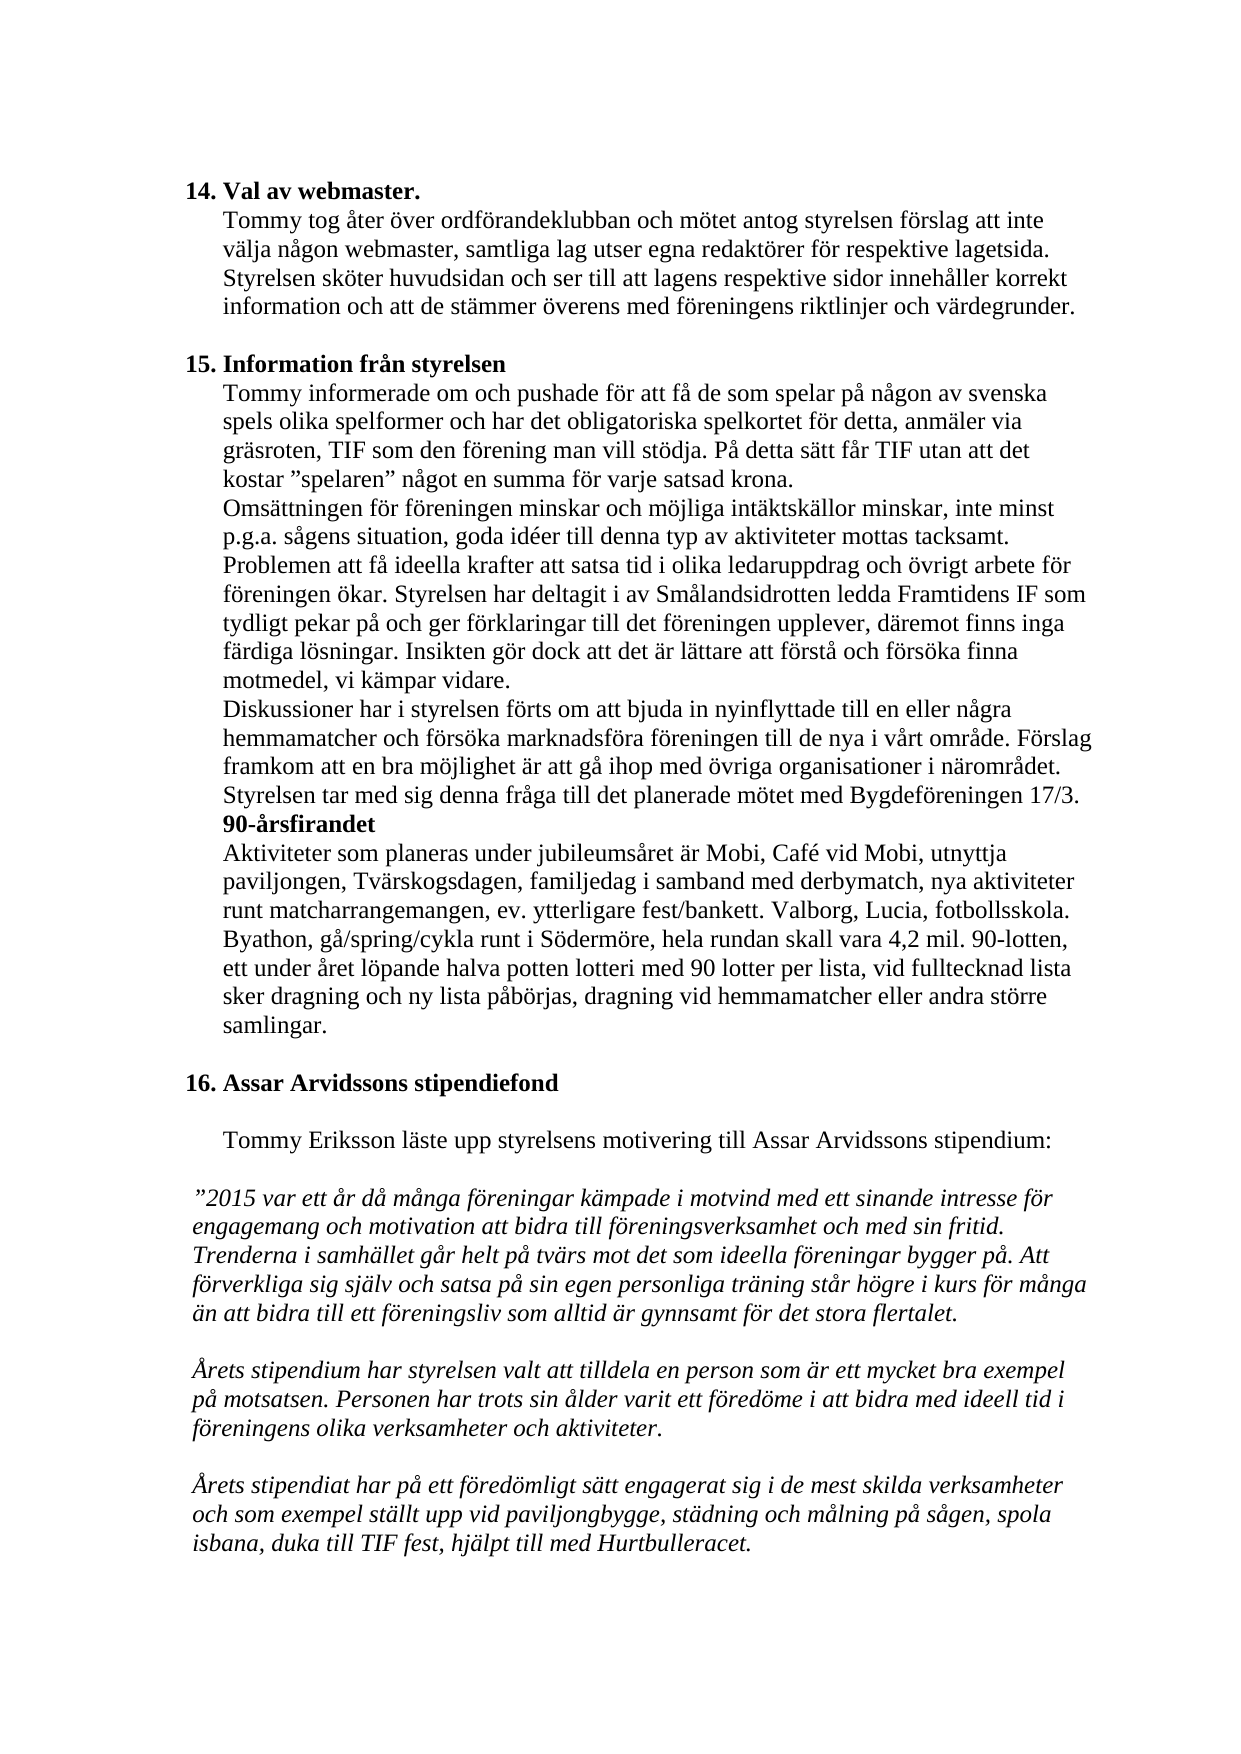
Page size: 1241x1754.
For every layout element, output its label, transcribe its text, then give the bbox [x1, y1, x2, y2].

list Val av webmaster. [185, 176, 1093, 205]
text 90-årsfirandet [223, 809, 1093, 838]
text ”2015 var ett år då många föreningar kämpade i motvind med ett sinande intresse för engagemang och motivation att bidra till föreningsverksamhet och med sin fritid. Trenderna i samhället går helt på tvärs mot det som ideella föreningar bygger på. Att förverkliga sig själv och satsa på sin egen personliga träning står högre i kurs för många än att bidra till ett föreningsliv som alltid är gynnsamt för det stora flertalet. [192, 1183, 1093, 1326]
text Tommy informerade om och pushade för att få de som spelar på någon av svenska spels olika spelformer och har det obligatoriska spelkortet för detta, anmäler via gräsroten, TIF som den förening man vill stödja. På detta sätt får TIF utan att det kostar ”spelaren” något en summa för varje satsad krona. [223, 378, 1093, 493]
text Diskussioner har i styrelsen förts om att bjuda in nyinflyttade till en eller några hemmamatcher och försöka marknadsföra föreningen till de nya i vårt område. Förslag framkom att en bra möjlighet är att gå ihop med övriga organisationer i närområdet. Styrelsen tar med sig denna fråga till det planerade mötet med Bygdeföreningen 17/3. [223, 694, 1093, 809]
text Omsättningen för föreningen minskar och möjliga intäktskällor minskar, inte minst p.g.a. sågens situation, goda idéer till denna typ av aktiviteter mottas tacksamt. [223, 493, 1093, 550]
list Information från styrelsen [185, 349, 1093, 378]
text Tommy Eriksson läste upp styrelsens motivering till Assar Arvidssons stipendium: [223, 1125, 1093, 1154]
text Problemen att få ideella krafter att satsa tid i olika ledaruppdrag och övrigt arbete för föreningen ökar. Styrelsen har deltagit i av Smålandsidrotten ledda Framtidens IF som tydligt pekar på och ger förklaringar till det föreningen upplever, däremot finns inga färdiga lösningar. Insikten gör dock att det är lättare att förstå och försöka finna motmedel, vi kämpar vidare. [223, 550, 1093, 694]
text Årets stipendiat har på ett föredömligt sätt engagerat sig i de mest skilda verksamheter och som exempel ställt upp vid paviljongbygge, städning och målning på sågen, spola isbana, duka till TIF fest, hjälpt till med Hurtbulleracet. [192, 1470, 1093, 1556]
text Tommy tog åter över ordförandeklubban och mötet antog styrelsen förslag att inte välja någon webmaster, samtliga lag utser egna redaktörer för respektive lagetsida. Styrelsen sköter huvudsidan och ser till att lagens respektive sidor innehåller korrekt information och att de stämmer överens med föreningens riktlinjer och värdegrunder. [223, 205, 1093, 320]
text Aktiviteter som planeras under jubileumsåret är Mobi, Café vid Mobi, utnyttja paviljongen, Tvärskogsdagen, familjedag i samband med derbymatch, nya aktiviteter runt matcharrangemangen, ev. ytterligare fest/bankett. Valborg, Lucia, fotbollsskola. Byathon, gå/spring/cykla runt i Södermöre, hela rundan skall vara 4,2 mil. 90-lotten, ett under året löpande halva potten lotteri med 90 lotter per lista, vid fulltecknad lista sker dragning och ny lista påbörjas, dragning vid hemmamatcher eller andra större samlingar. [223, 838, 1093, 1039]
list Assar Arvidssons stipendiefond [185, 1068, 1093, 1096]
text Årets stipendium har styrelsen valt att tilldela en person som är ett mycket bra exempel på motsatsen. Personen har trots sin ålder varit ett föredöme i att bidra med ideell tid i föreningens olika verksamheter och aktiviteter. [192, 1355, 1093, 1441]
